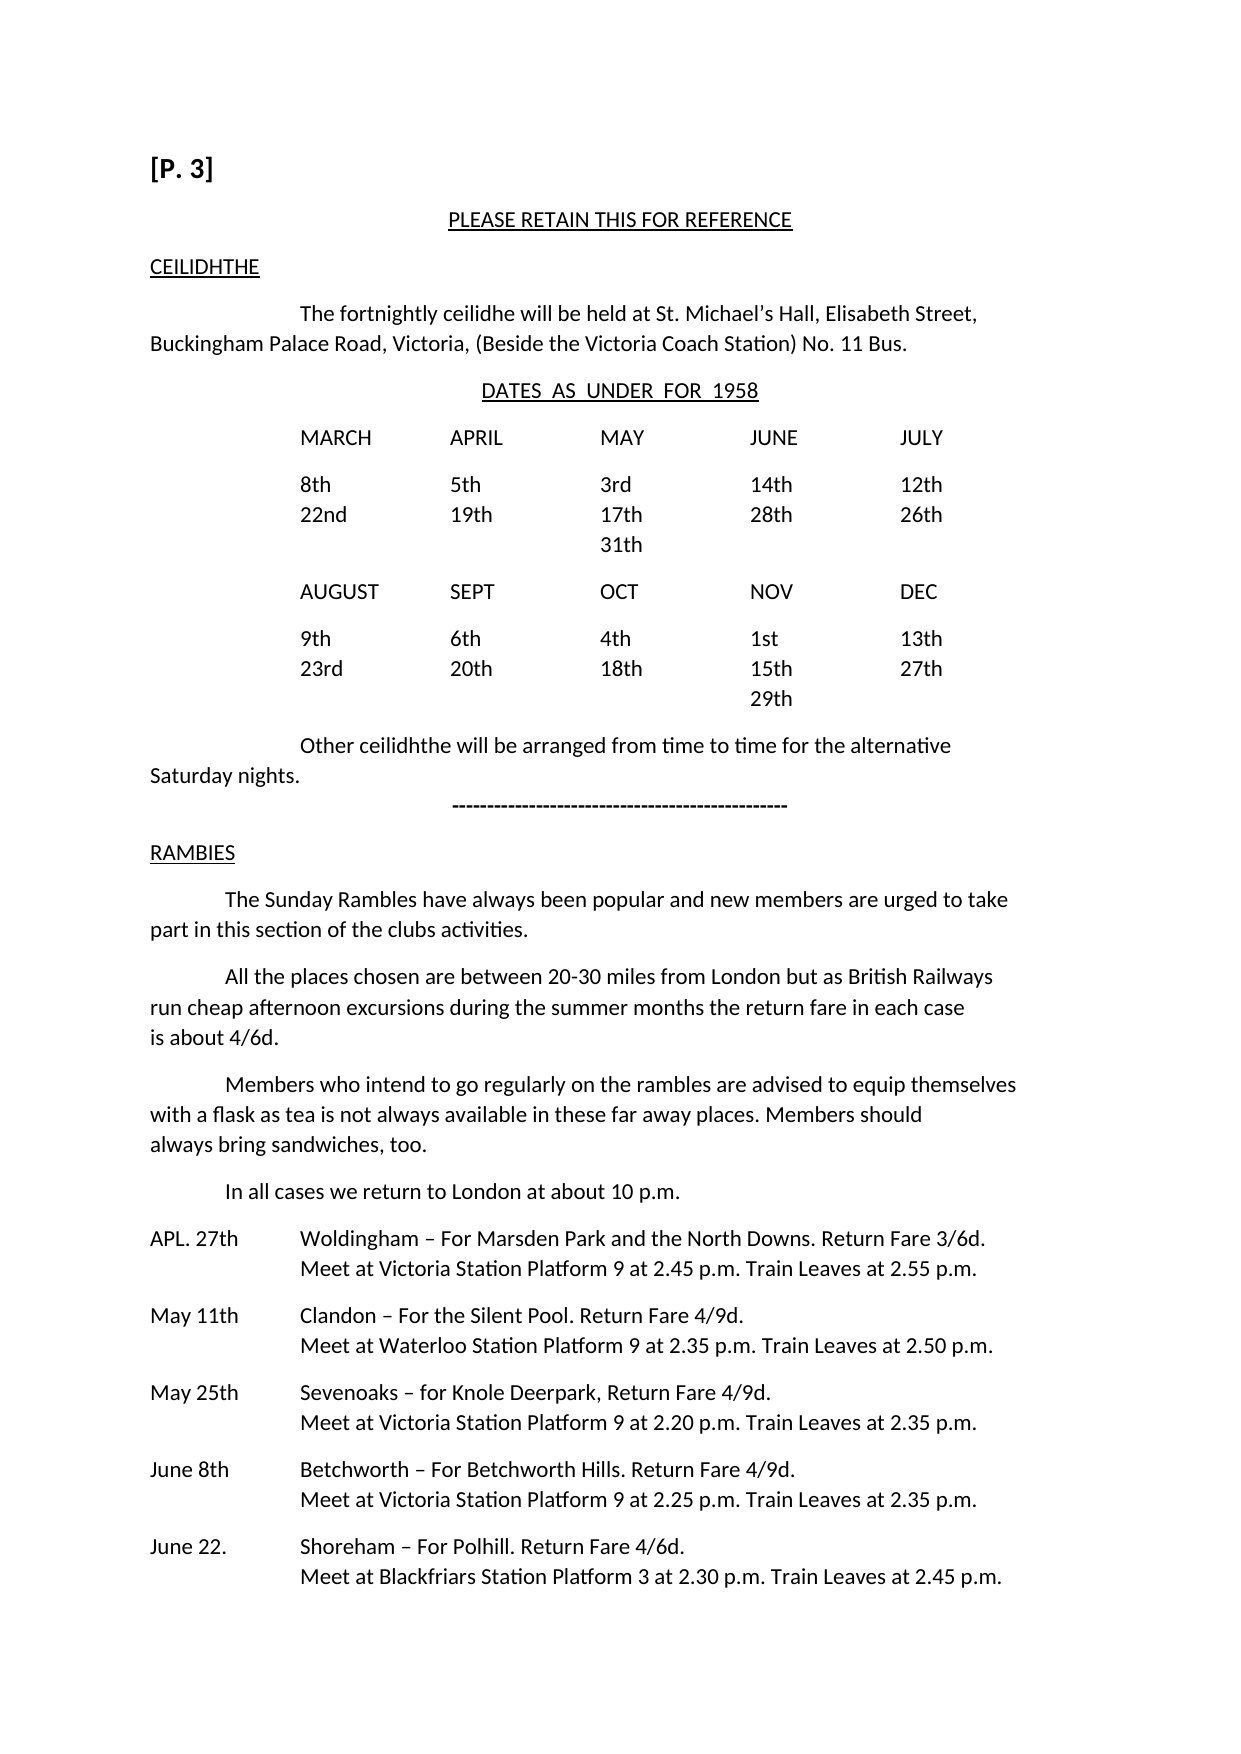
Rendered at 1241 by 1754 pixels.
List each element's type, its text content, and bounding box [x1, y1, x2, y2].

text 22nd 19th 17th 28th 26th [150, 500, 1090, 528]
text [P. 3] [150, 150, 1090, 186]
text always bring sandwiches, too. [150, 1130, 1090, 1158]
text 23rd 20th 18th 15th 27th [150, 654, 1090, 682]
text Meet at Waterloo Station Platform 9 at 2.35 p.m. Train Leaves at 2.50 p.m. [150, 1331, 1090, 1359]
text Other ceilidhthe will be arranged from time to time for the alternative [150, 731, 1090, 759]
text Buckingham Palace Road, Victoria, (Beside the Victoria Coach Station) No. 11 Bus. [150, 329, 1090, 357]
text The Sunday Rambles have always been popular and new members are urged to take [150, 885, 1090, 913]
text Meet at Blackfriars Station Platform 3 at 2.30 p.m. Train Leaves at 2.45 p.m. [150, 1562, 1090, 1590]
text June 22. Shoreham – For Polhill. Return Fare 4/6d. [150, 1532, 1090, 1560]
text All the places chosen are between 20-30 miles from London but as British Railways [150, 962, 1090, 990]
text Meet at Victoria Station Platform 9 at 2.45 p.m. Train Leaves at 2.55 p.m. [150, 1254, 1090, 1282]
text APL. 27th Woldingham – For Marsden Park and the North Downs. Return Fare 3/6d. [150, 1224, 1090, 1252]
text 29th [150, 684, 1090, 712]
text RAMBIES [150, 838, 1090, 866]
text Meet at Victoria Station Platform 9 at 2.25 p.m. Train Leaves at 2.35 p.m. [150, 1485, 1090, 1513]
text 9th 6th 4th 1st 13th [150, 624, 1090, 652]
text run cheap afternoon excursions during the summer months the return fare in each case [150, 993, 1090, 1021]
text ------------------------------------------------ [150, 792, 1090, 819]
text MARCH APRIL MAY JUNE JULY [150, 423, 1090, 451]
text DATES AS UNDER FOR 1958 [150, 376, 1090, 404]
text Members who intend to go regularly on the rambles are advised to equip themselves [150, 1070, 1090, 1098]
text May 11th Clandon – For the Silent Pool. Return Fare 4/9d. [150, 1301, 1090, 1329]
text The fortnightly ceilidhe will be held at St. Michael’s Hall, Elisabeth Street, [150, 299, 1090, 327]
text is about 4/6d. [150, 1023, 1090, 1051]
text 8th 5th 3rd 14th 12th [150, 470, 1090, 498]
text 31th [150, 530, 1090, 558]
text part in this section of the clubs activities. [150, 916, 1090, 943]
text In all cases we return to London at about 10 p.m. [150, 1177, 1090, 1205]
text June 8th Betchworth – For Betchworth Hills. Return Fare 4/9d. [150, 1455, 1090, 1483]
text Saturday nights. [150, 761, 1090, 789]
text PLEASE RETAIN THIS FOR REFERENCE [150, 205, 1090, 233]
text CEILIDHTHE [150, 252, 1090, 280]
text AUGUST SEPT OCT NOV DEC [150, 577, 1090, 605]
text Meet at Victoria Station Platform 9 at 2.20 p.m. Train Leaves at 2.35 p.m. [150, 1408, 1090, 1436]
text May 25th Sevenoaks – for Knole Deerpark, Return Fare 4/9d. [150, 1378, 1090, 1406]
text with a flask as tea is not always available in these far away places. Members should [150, 1100, 1090, 1128]
